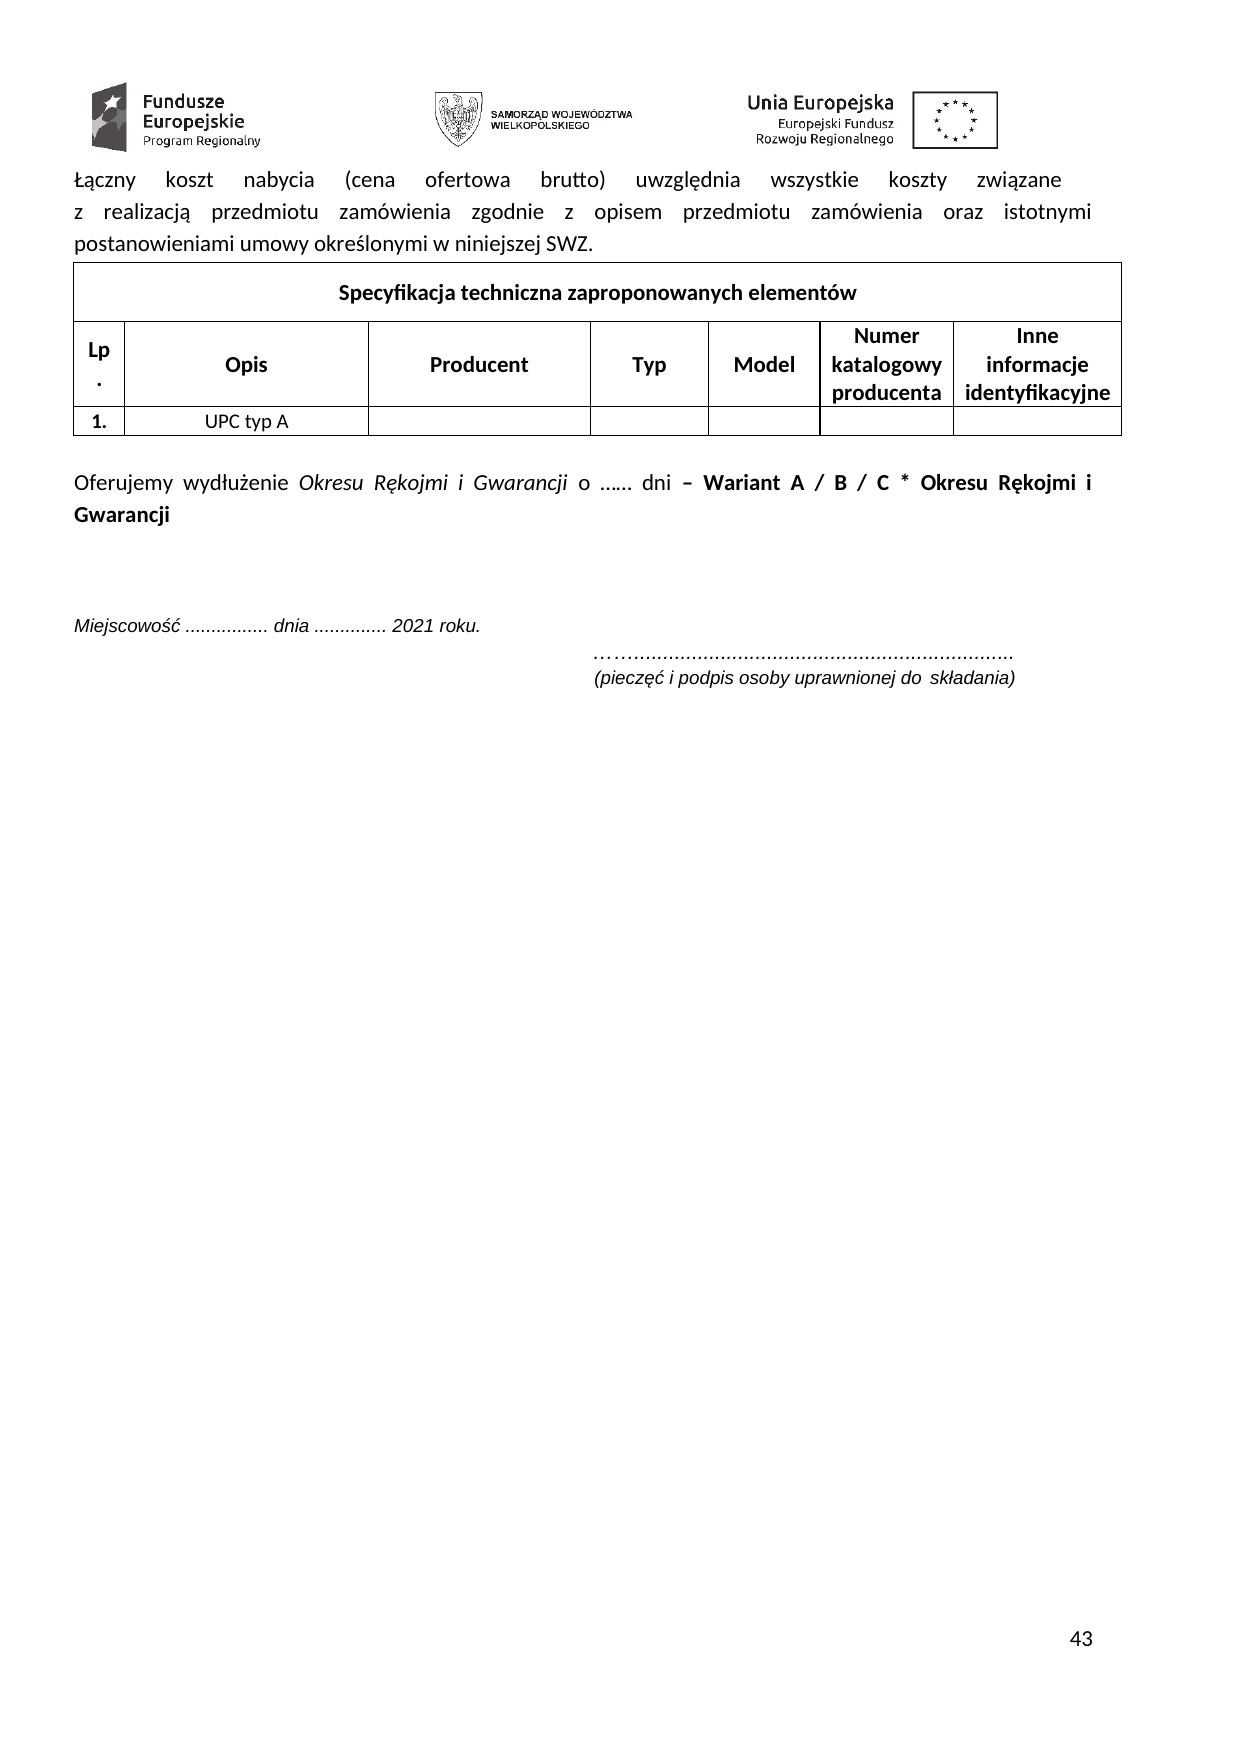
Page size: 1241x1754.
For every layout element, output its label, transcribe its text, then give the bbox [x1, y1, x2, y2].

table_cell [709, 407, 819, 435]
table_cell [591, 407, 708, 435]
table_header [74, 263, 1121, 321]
picture [73, 73, 1015, 166]
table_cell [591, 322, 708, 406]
text Łączny koszt nabycia (cena ofertowa brutto) uwzględnia wszystkie koszty związane z realizacją przedmiotu zamówienia zgodnie z opisem przedmiotu zamówienia oraz istotnymi postanowieniami umowy określonymi w niniejszej SWZ. [74, 165, 1093, 257]
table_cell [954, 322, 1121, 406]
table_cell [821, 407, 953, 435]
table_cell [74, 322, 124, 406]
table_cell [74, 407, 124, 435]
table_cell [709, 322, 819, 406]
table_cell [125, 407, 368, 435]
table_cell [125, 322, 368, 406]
text Oferujemy wydłużenie Okresu Rękojmi i Gwarancji o …… dni – Wariant A / B / C * Okresu Rękojmi i Gwarancji [74, 468, 1093, 528]
text …….................................................................. [74, 640, 1093, 664]
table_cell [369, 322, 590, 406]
text Miejscowość ................ dnia .............. 2021 roku. [74, 615, 1093, 636]
text (pieczęć i podpis osoby uprawnionej do składania) [74, 667, 1093, 689]
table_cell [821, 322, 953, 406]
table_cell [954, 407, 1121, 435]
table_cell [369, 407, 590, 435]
